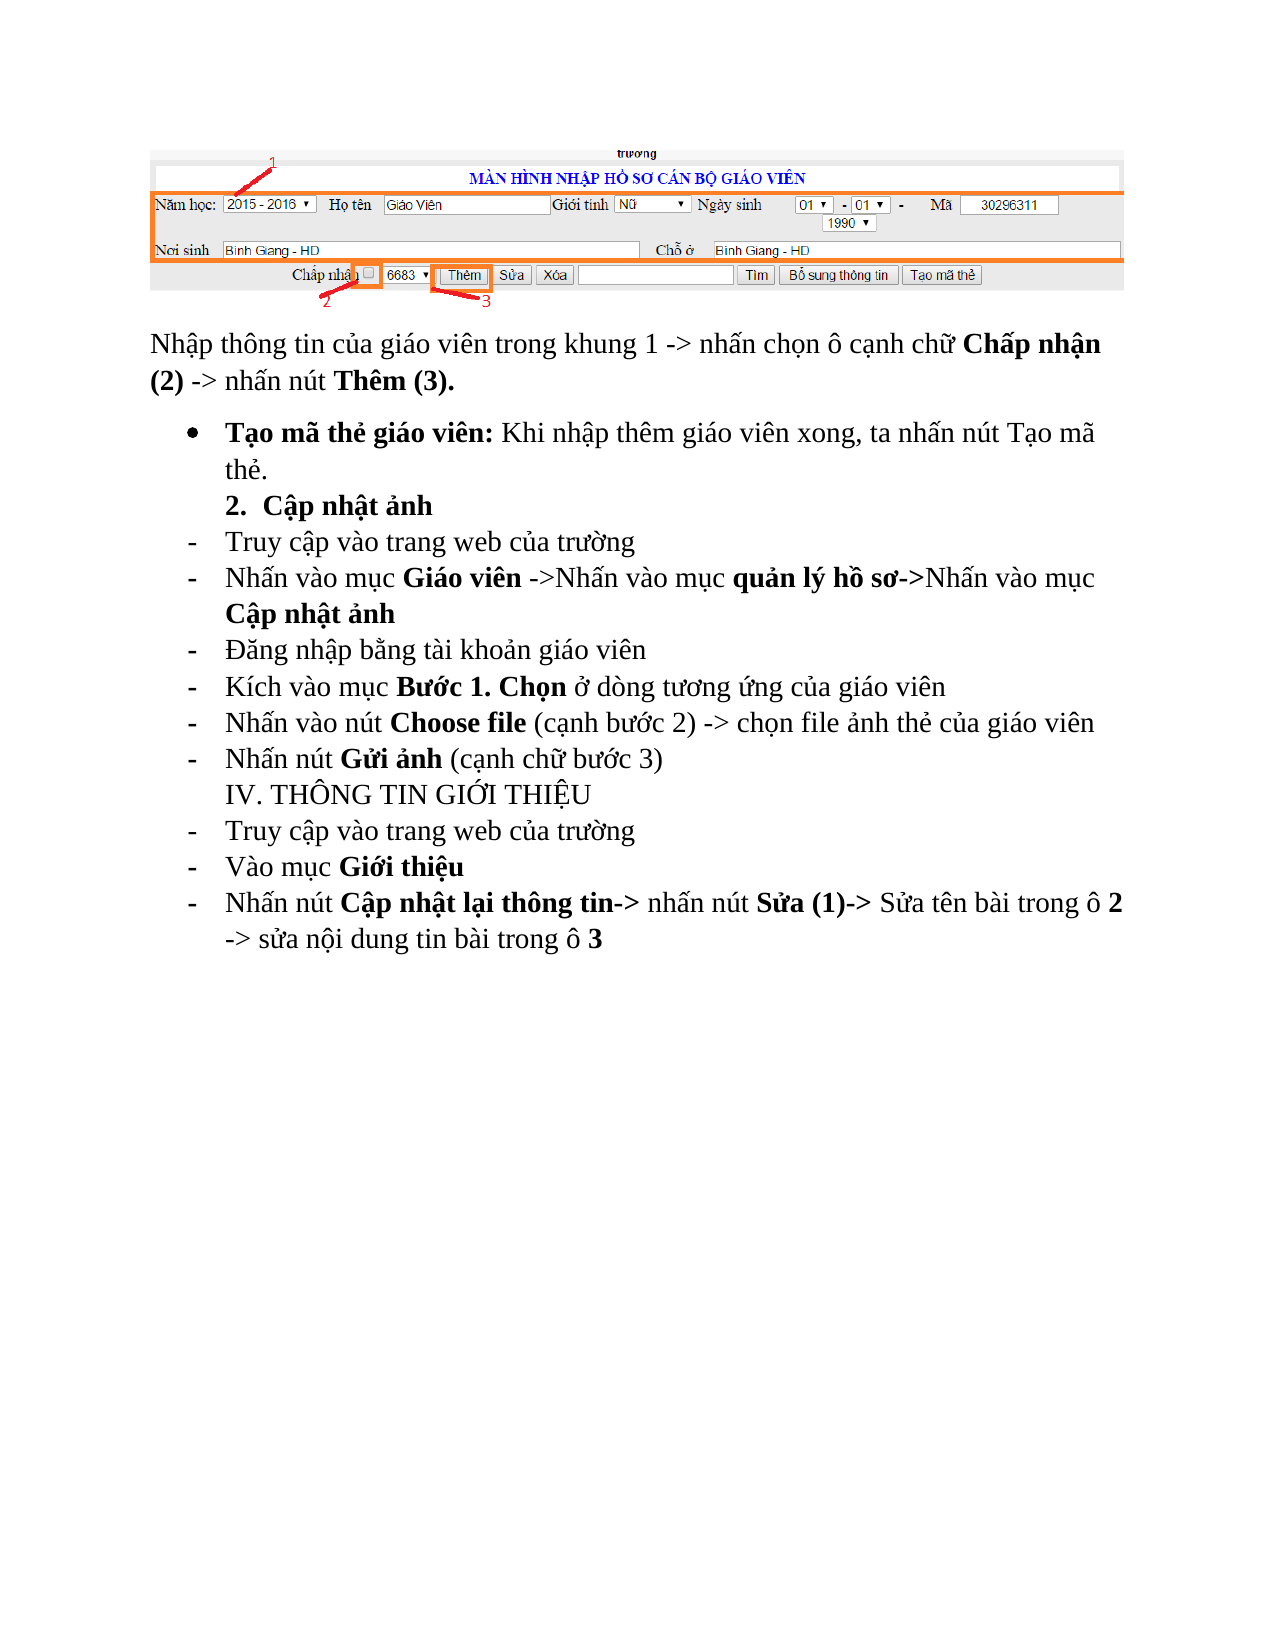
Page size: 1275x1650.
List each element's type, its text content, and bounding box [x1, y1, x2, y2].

list Vào mục Giới thiệu [187, 849, 1125, 883]
text Nhập thông tin của giáo viên trong khung 1 -> nhấn chọn ô cạnh chữ Chấp nhận (2) -> nhấn nút Thêm (3). [150, 327, 1125, 396]
list Kích vào mục Bước 1. Chọn ở dòng tương ứng của giáo viên [187, 669, 1125, 702]
list Nhấn nút Cập nhật lại thông tin-> nhấn nút Sửa (1)-> Sửa tên bài trong ô 2 -> sửa nội dung tin bài trong ô 3 [187, 886, 1125, 955]
list Nhấn vào nút Choose file (cạnh bước 2) -> chọn file ảnh thẻ của giáo viên [187, 705, 1125, 738]
list IV. THÔNG TIN GIỚI THIỆU [225, 777, 1125, 811]
list Tạo mã thẻ giáo viên: Khi nhập thêm giáo viên xong, ta nhấn nút Tạo mã thẻ. [187, 416, 1125, 485]
list Nhấn nút Gửi ảnh (cạnh chữ bước 3) [187, 741, 1125, 774]
picture [150, 150, 1124, 308]
list Đăng nhập bằng tài khoản giáo viên [187, 632, 1125, 666]
list Nhấn vào mục Giáo viên ->Nhấn vào mục quản lý hồ sơ->Nhấn vào mục Cập nhật ảnh [187, 560, 1125, 630]
list Truy cập vào trang web của trường [187, 813, 1125, 847]
list Cập nhật ảnh [225, 488, 1125, 521]
list Truy cập vào trang web của trường [187, 524, 1125, 558]
